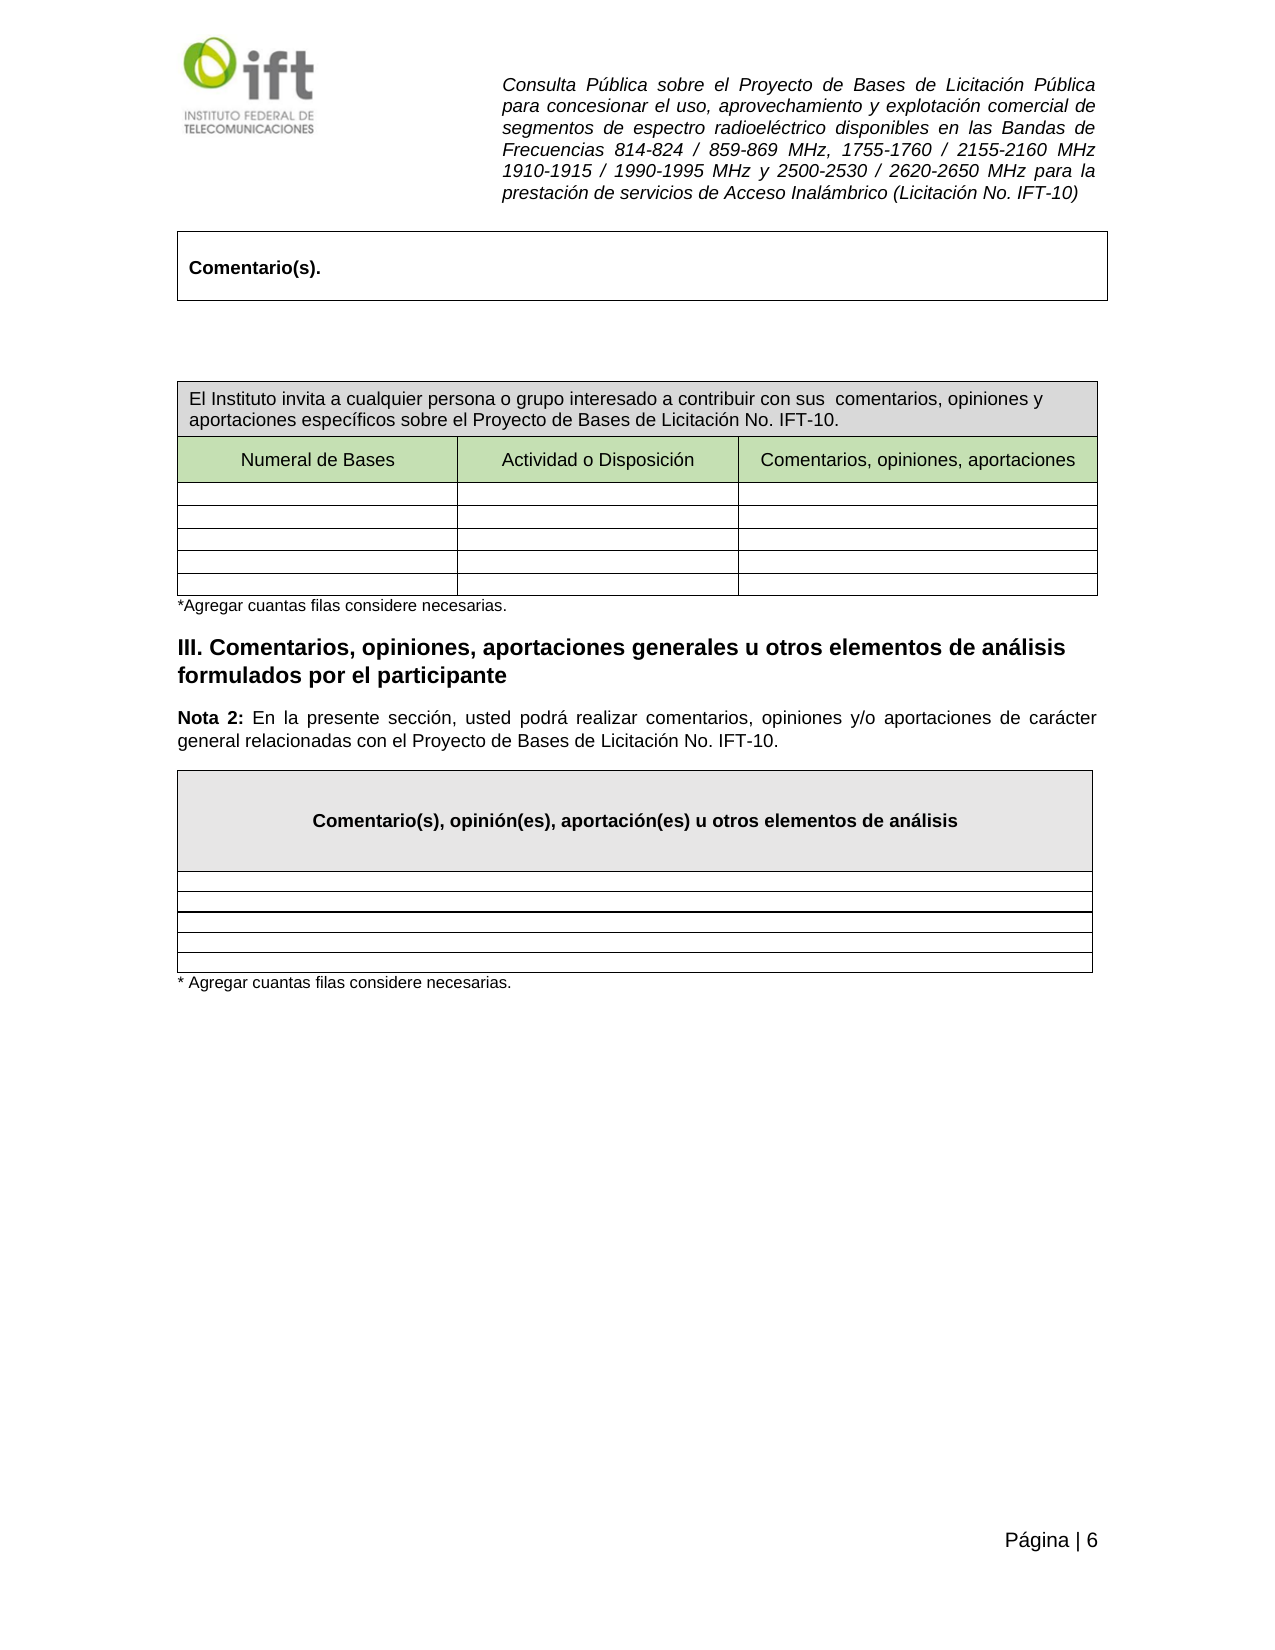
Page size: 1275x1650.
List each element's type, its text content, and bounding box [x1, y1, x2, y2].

table_cell Actividad o Disposición [458, 437, 738, 482]
table_cell [178, 892, 1092, 911]
table_cell Numeral de Bases [178, 437, 457, 482]
table_cell [739, 574, 1097, 595]
table_cell [178, 483, 457, 505]
table_cell [178, 933, 1092, 952]
table_cell [178, 872, 1092, 891]
table_cell [178, 953, 1092, 972]
table_cell [739, 506, 1097, 527]
table_cell [178, 551, 457, 573]
table_cell [178, 506, 457, 527]
table_cell [178, 574, 457, 595]
table_cell [458, 551, 738, 573]
table_cell [739, 551, 1097, 573]
table_cell Comentario(s). [178, 232, 1107, 300]
text Nota 2: En la presente sección, usted podrá realizar comentarios, opiniones y/o aportaciones de carácter general relacionadas con el Proyecto de Bases de Licitación No. IFT-10. [177, 707, 1098, 752]
table_header El Instituto invita a cualquier persona o grupo interesado a contribuir con sus comentarios, opiniones y aportaciones específicos sobre el Proyecto de Bases de Licitación No. IFT-10. [178, 382, 1097, 436]
table_cell [178, 529, 457, 550]
table_cell Comentarios, opiniones, aportaciones [739, 437, 1097, 482]
text * Agregar cuantas filas considere necesarias. [177, 973, 1098, 992]
text III. Comentarios, opiniones, aportaciones generales u otros elementos de análisis formulados por el participante [177, 633, 1098, 688]
table_cell [178, 913, 1092, 932]
table_cell [739, 483, 1097, 505]
picture [166, 34, 337, 151]
table_cell [458, 529, 738, 550]
table_cell [458, 506, 738, 527]
text *Agregar cuantas filas considere necesarias. [177, 596, 1098, 615]
table_cell [739, 529, 1097, 550]
table_cell [458, 574, 738, 595]
table_cell [458, 483, 738, 505]
table_header Comentario(s), opinión(es), aportación(es) u otros elementos de análisis [178, 771, 1092, 871]
